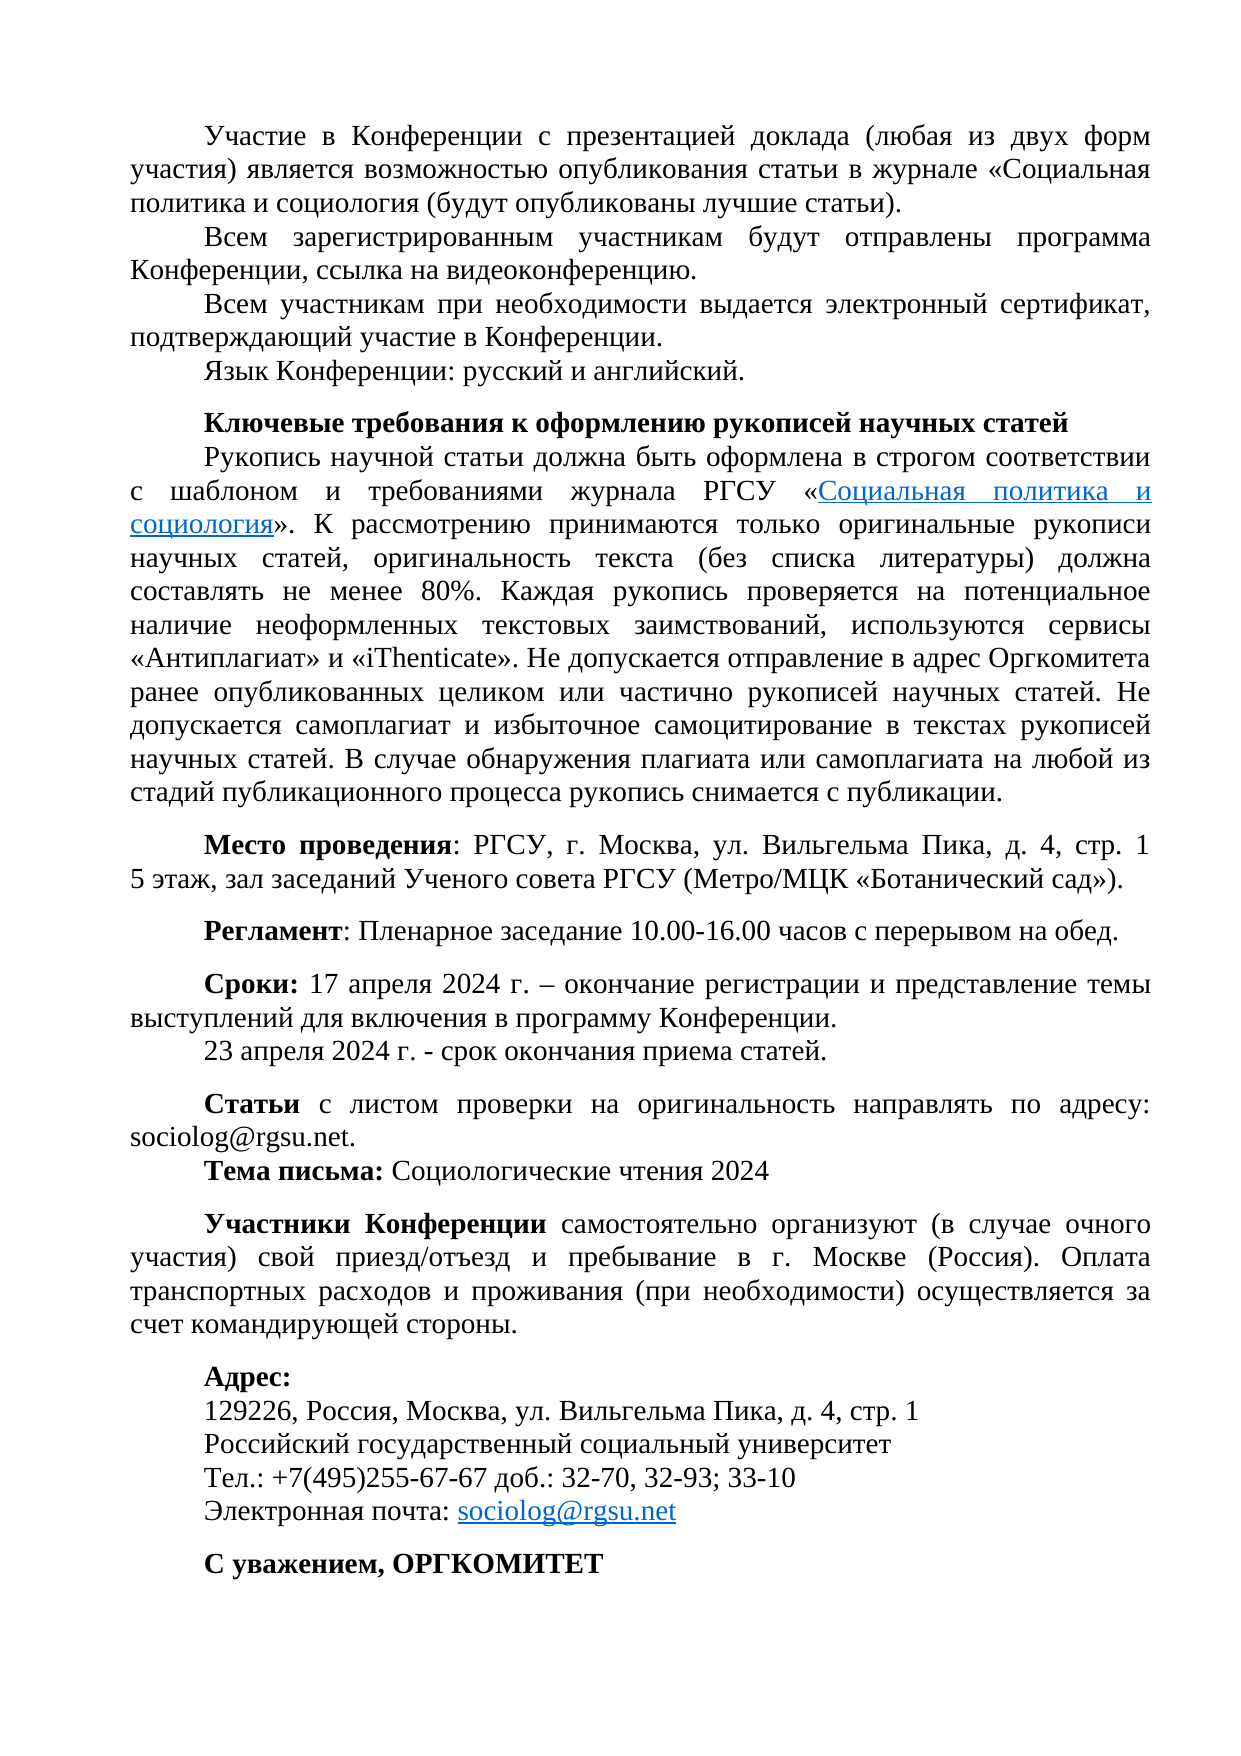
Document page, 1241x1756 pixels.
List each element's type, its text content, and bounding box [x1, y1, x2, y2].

text Статьи с листом проверки на оригинальность направлять по адресу: sociolog@rgsu.net. [130, 1086, 1152, 1153]
text Всем участникам при необходимости выдается электронный сертификат, подтверждающий участие в Конференции. [130, 286, 1152, 353]
text Ключевые требования к оформлению рукописей научных статей [130, 406, 1152, 439]
text Тел.: +7(495)255-67-67 доб.: 32-70, 32-93; 33-10 [130, 1460, 1152, 1493]
text 23 апреля 2024 г. - срок окончания приема статей. [130, 1033, 1152, 1067]
text 129226, Россия, Москва, ул. Вильгельма Пика, д. 4, стр. 1 [130, 1393, 1152, 1426]
text Сроки: 17 апреля 2024 г. – окончание регистрации и представление темы выступлений для включения в программу Конференции. [130, 966, 1152, 1033]
text Рукопись научной статьи должна быть оформлена в строгом соответствии с шаблоном и требованиями журнала РГСУ «Социальная политика и социология». К рассмотрению принимаются только оригинальные рукописи научных статей, оригинальность текста (без списка литературы) должна составлять не менее 80%. Каждая рукопись проверяется на потенциальное наличие неоформленных текстовых заимствований, используются сервисы «Антиплагиат» и «iThenticate». Не допускается отправление в адрес Оргкомитета ранее опубликованных целиком или частично рукописей научных статей. Не допускается самоплагиат и избыточное самоцитирование в текстах рукописей научных статей. В случае обнаружения плагиата или самоплагиата на любой из стадий публикационного процесса рукопись снимается с публикации. [130, 439, 1152, 808]
text Адрес: [130, 1359, 1152, 1393]
text Язык Конференции: русский и английский. [130, 353, 1152, 386]
text Электронная почта: sociolog@rgsu.net [130, 1493, 1152, 1527]
text Участники Конференции самостоятельно организуют (в случае очного участия) свой приезд/отъезд и пребывание в г. Москве (Россия). Оплата транспортных расходов и проживания (при необходимости) осуществляется за счет командирующей стороны. [130, 1206, 1152, 1340]
text С уважением, ОРГКОМИТЕТ [130, 1546, 1152, 1579]
text Всем зарегистрированным участникам будут отправлены программа Конференции, ссылка на видеоконференцию. [130, 219, 1152, 286]
text Участие в Конференции с презентацией доклада (любая из двух форм участия) является возможностью опубликования статьи в журнале «Социальная политика и социология (будут опубликованы лучшие статьи). [130, 118, 1152, 219]
text Регламент: Пленарное заседание 10.00-16.00 часов с перерывом на обед. [130, 913, 1152, 947]
text Российский государственный социальный университет [130, 1426, 1152, 1460]
text Место проведения: РГСУ, г. Москва, ул. Вильгельма Пика, д. 4, стр. 1 5 этаж, зал заседаний Ученого совета РГСУ (Метро/МЦК «Ботанический сад»). [130, 827, 1152, 894]
text Тема письма: Социологические чтения 2024 [130, 1153, 1152, 1187]
